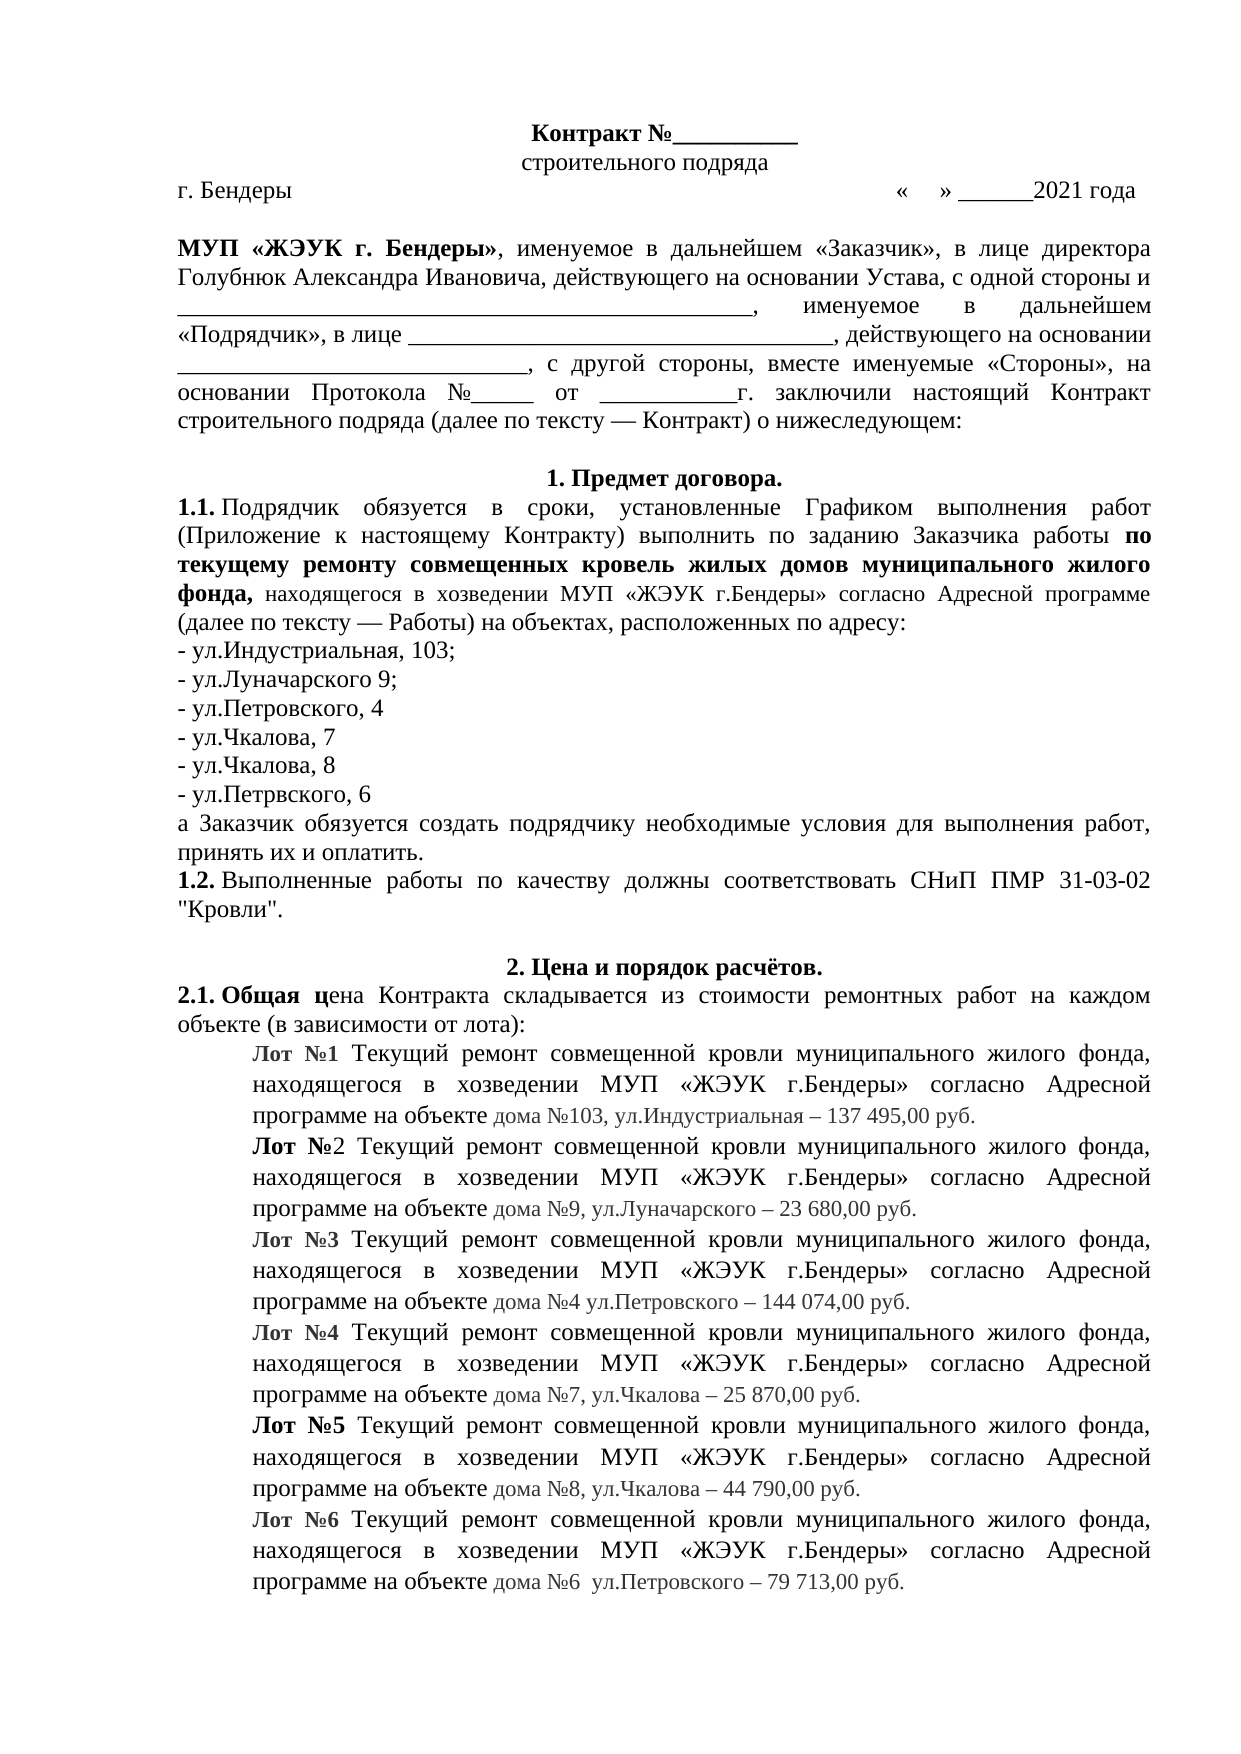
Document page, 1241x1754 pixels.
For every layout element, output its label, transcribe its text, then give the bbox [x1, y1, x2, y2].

text МУП «ЖЭУК г. Бендеры», именуемое в дальнейшем «Заказчик», в лице директора Голубнюк Александра Ивановича, действующего на основании Устава, с одной стороны и ______________________________________________, именуемое в дальнейшем «Подрядчик», в лице __________________________________, действующего на основании ____________________________, с другой стороны, вместе именуемые «Стороны», на основании Протокола №_____ от ___________г. заключили настоящий Контракт строительного подряда (далее по тексту — Контракт) о нижеследующем: [177, 233, 1152, 434]
text 1.2. Выполненные работы по качеству должны соответствовать СНиП ПМР 31-03-02 "Кровли". [177, 866, 1152, 923]
text - ул.Чкалова, 8 [177, 751, 1152, 779]
text Лот №1 Текущий ремонт совмещенной кровли муниципального жилого фонда, находящегося в хозведении МУП «ЖЭУК г.Бендеры» согласно Адресной программе на объекте дома №103, ул.Индустриальная – 137 495,00 руб. [252, 1038, 1152, 1129]
text Лот №2 Текущий ремонт совмещенной кровли муниципального жилого фонда, находящегося в хозведении МУП «ЖЭУК г.Бендеры» согласно Адресной программе на объекте дома №9, ул.Луначарского – 23 680,00 руб. [252, 1131, 1152, 1222]
text 2.1. Общая цена Контракта складывается из стоимости ремонтных работ на каждом объекте (в зависимости от лота): [177, 981, 1152, 1038]
text строительного подряда [177, 147, 1152, 176]
text - ул.Петровского, 4 [177, 693, 1152, 722]
text Контракт №__________ [177, 118, 1152, 147]
text - ул.Луначарского 9; [177, 664, 1152, 693]
text а Заказчик обязуется создать подрядчику необходимые условия для выполнения работ, принять их и оплатить. [177, 808, 1152, 866]
text - ул.Петрвского, 6 [177, 779, 1152, 808]
text Лот №3 Текущий ремонт совмещенной кровли муниципального жилого фонда, находящегося в хозведении МУП «ЖЭУК г.Бендеры» согласно Адресной программе на объекте дома №4 ул.Петровского – 144 074,00 руб. [252, 1224, 1152, 1315]
text 1. Предмет договора. [177, 463, 1152, 492]
text Лот №6 Текущий ремонт совмещенной кровли муниципального жилого фонда, находящегося в хозведении МУП «ЖЭУК г.Бендеры» согласно Адресной программе на объекте дома №6 ул.Петровского – 79 713,00 руб. [252, 1504, 1152, 1594]
text 2. Цена и порядок расчётов. [177, 952, 1152, 981]
text г. Бендеры « » ______2021 года [177, 176, 1152, 204]
text Лот №4 Текущий ремонт совмещенной кровли муниципального жилого фонда, находящегося в хозведении МУП «ЖЭУК г.Бендеры» согласно Адресной программе на объекте дома №7, ул.Чкалова – 25 870,00 руб. [252, 1317, 1152, 1408]
text Лот №5 Текущий ремонт совмещенной кровли муниципального жилого фонда, находящегося в хозведении МУП «ЖЭУК г.Бендеры» согласно Адресной программе на объекте дома №8, ул.Чкалова – 44 790,00 руб. [252, 1411, 1152, 1501]
text - ул.Чкалова, 7 [177, 722, 1152, 751]
text - ул.Индустриальная, 103; [177, 636, 1152, 664]
text 1.1. Подрядчик обязуется в сроки, установленные Графиком выполнения работ (Приложение к настоящему Контракту) выполнить по заданию Заказчика работы по текущему ремонту совмещенных кровель жилых домов муниципального жилого фонда, находящегося в хозведении МУП «ЖЭУК г.Бендеры» согласно Адресной программе (далее по тексту — Работы) на объектах, расположенных по адресу: [177, 492, 1152, 636]
